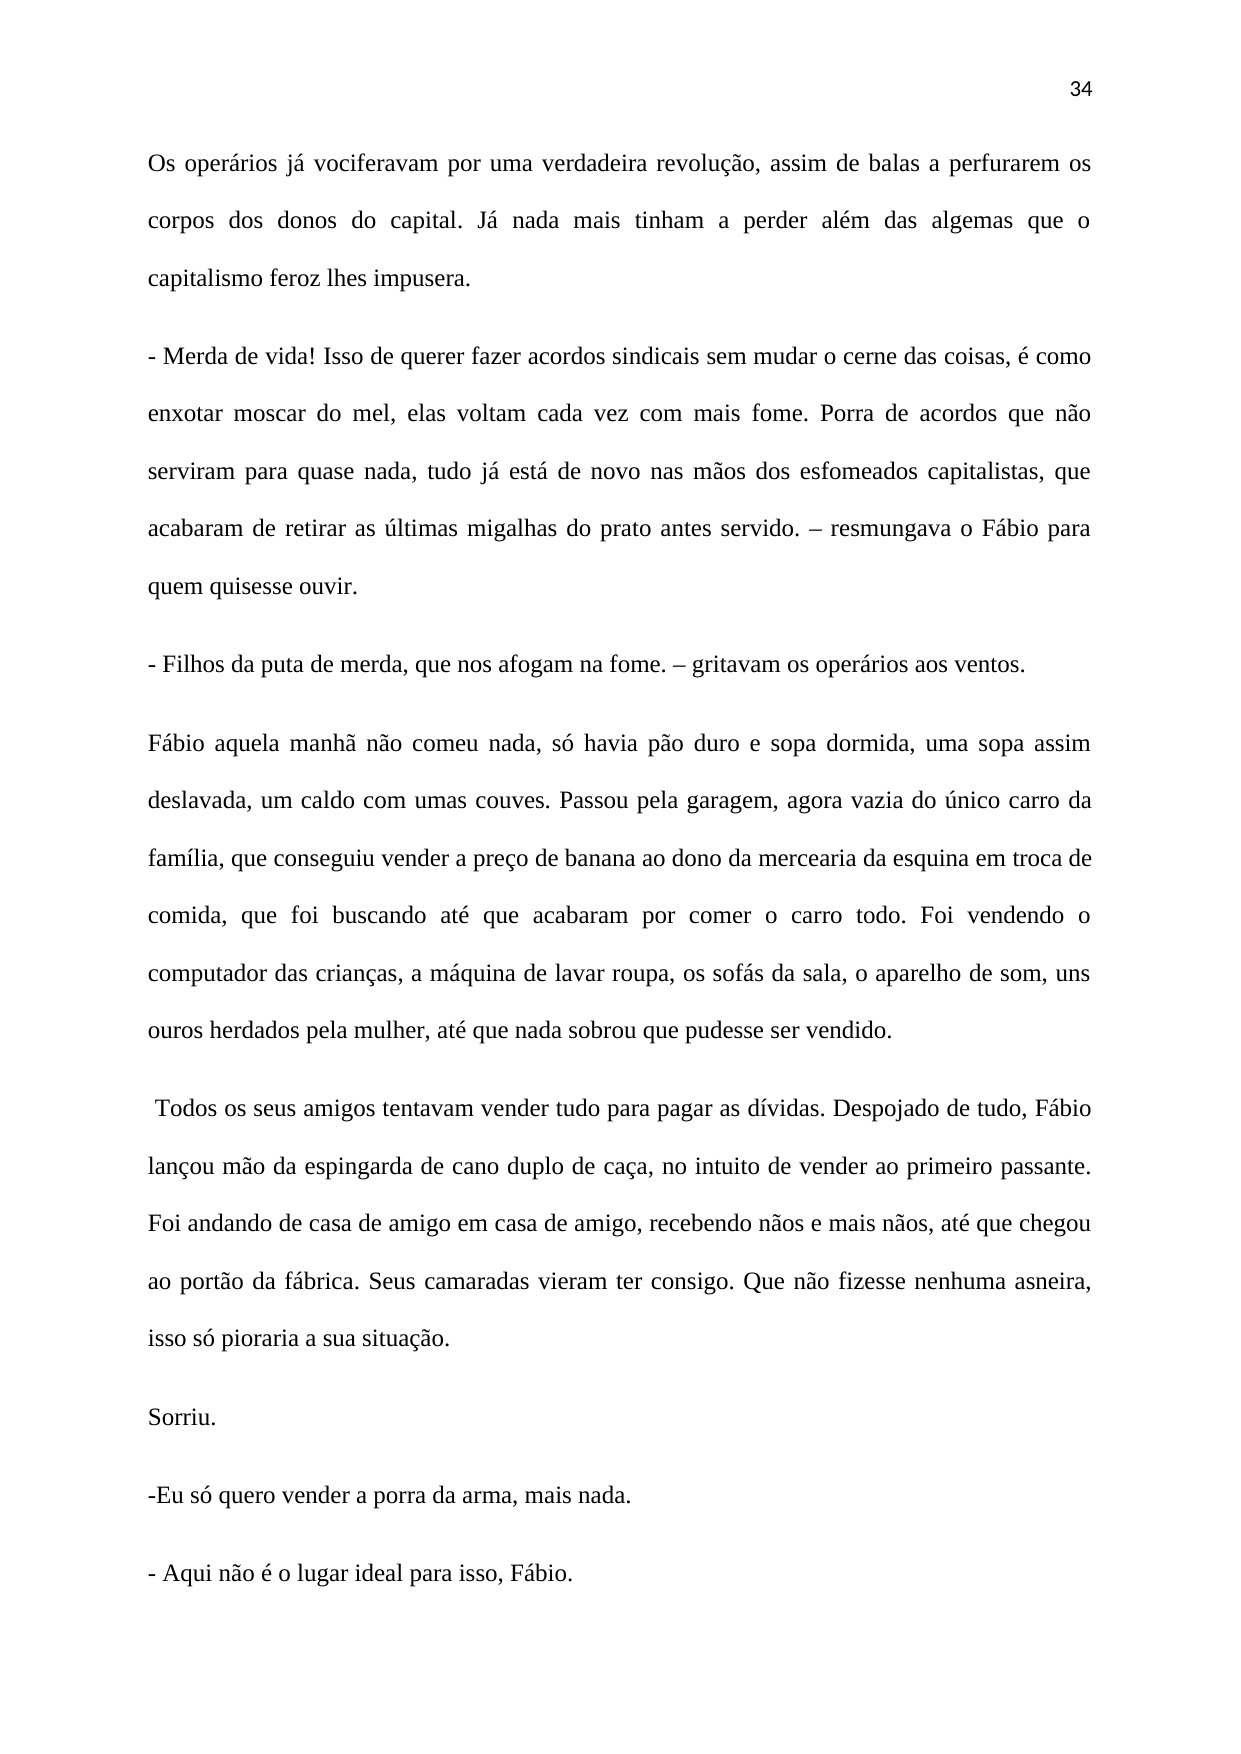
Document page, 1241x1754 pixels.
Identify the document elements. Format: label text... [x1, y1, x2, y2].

text Os operários já vociferavam por uma verdadeira revolução, assim de balas a perfurarem os corpos dos donos do capital. Já nada mais tinham a perder além das algemas que o capitalismo feroz lhes impusera. [148, 148, 1092, 291]
text Todos os seus amigos tentavam vender tudo para pagar as dívidas. Despojado de tudo, Fábio lançou mão da espingarda de cano duplo de caça, no intuito de vender ao primeiro passante. Foi andando de casa de amigo em casa de amigo, recebendo nãos e mais nãos, até que chegou ao portão da fábrica. Seus camaradas vieram ter consigo. Que não fizesse nenhuma asneira, isso só pioraria a sua situação. [148, 1093, 1092, 1352]
text - Merda de vida! Isso de querer fazer acordos sindicais sem mudar o cerne das coisas, é como enxotar moscar do mel, elas voltam cada vez com mais fome. Porra de acordos que não serviram para quase nada, tudo já está de novo nas mãos dos esfomeados capitalistas, que acabaram de retirar as últimas migalhas do prato antes servido. – resmungava o Fábio para quem quisesse ouvir. [148, 341, 1092, 600]
text - Aqui não é o lugar ideal para isso, Fábio. [148, 1558, 1092, 1587]
text -Eu só quero vender a porra da arma, mais nada. [148, 1480, 1092, 1509]
text Fábio aquela manhã não comeu nada, só havia pão duro e sopa dormida, uma sopa assim deslavada, um caldo com umas couves. Passou pela garagem, agora vazia do único carro da família, que conseguiu vender a preço de banana ao dono da mercearia da esquina em troca de comida, que foi buscando até que acabaram por comer o carro todo. Foi vendendo o computador das crianças, a máquina de lavar roupa, os sofás da sala, o aparelho de som, uns ouros herdados pela mulher, até que nada sobrou que pudesse ser vendido. [148, 728, 1092, 1044]
text Sorriu. [148, 1402, 1092, 1431]
text - Filhos da puta de merda, que nos afogam na fome. – gritavam os operários aos ventos. [148, 649, 1092, 678]
